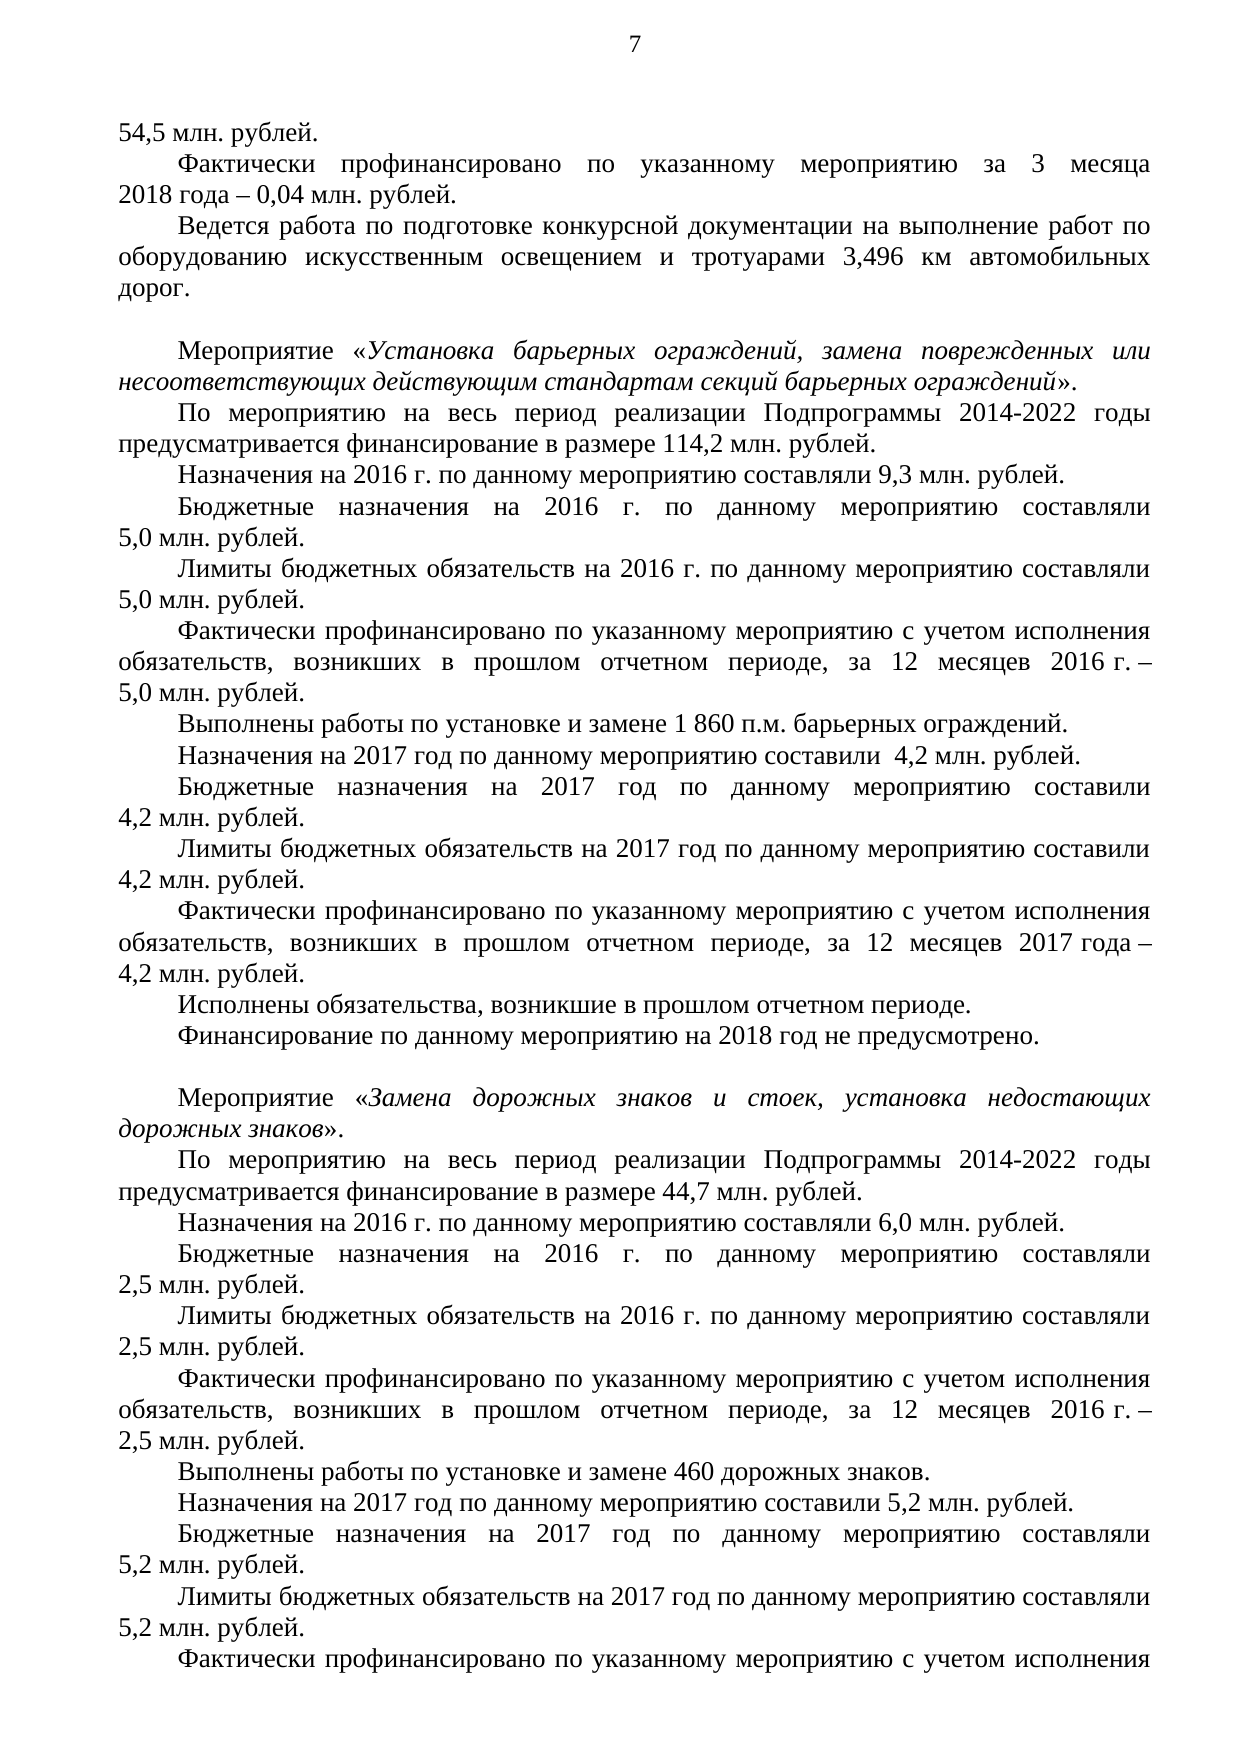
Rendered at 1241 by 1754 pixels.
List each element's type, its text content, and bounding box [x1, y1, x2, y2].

text Лимиты бюджетных обязательств на 2017 год по данному мероприятию составили 4,2 млн. рублей. [118, 832, 1152, 894]
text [118, 116, 1152, 147]
text Исполнены обязательства, возникшие в прошлом отчетном периоде. [118, 988, 1152, 1019]
text Выполнены работы по установке и замене 1 860 п.м. барьерных ограждений. [118, 708, 1152, 739]
text Назначения на 2016 г. по данному мероприятию составляли 9,3 млн. рублей. [118, 458, 1152, 489]
text Лимиты бюджетных обязательств на 2016 г. по данному мероприятию составляли 5,0 млн. рублей. [118, 552, 1152, 614]
text Мероприятие «Установка барьерных ограждений, замена поврежденных или несоответствующих действующим стандартам секций барьерных ограждений». [118, 334, 1152, 396]
text Фактически профинансировано по указанному мероприятию с учетом исполнения обязательств, возникших в прошлом отчетном периоде, за 12 месяцев 2017 года – 4,2 млн. рублей. [118, 894, 1152, 988]
text Назначения на 2017 год по данному мероприятию составили 4,2 млн. рублей. [118, 739, 1152, 770]
text Мероприятие «Замена дорожных знаков и стоек, установка недостающих дорожных знаков». [118, 1081, 1152, 1144]
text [118, 1642, 1152, 1673]
text По мероприятию на весь период реализации Подпрограммы 2014-2022 годы предусматривается финансирование в размере 114,2 млн. рублей. [118, 396, 1152, 458]
text Назначения на 2016 г. по данному мероприятию составляли 6,0 млн. рублей. [118, 1206, 1152, 1237]
text Бюджетные назначения на 2016 г. по данному мероприятию составляли 5,0 млн. рублей. [118, 489, 1152, 552]
text Фактически профинансировано по указанному мероприятию за 3 месяца 2018 года – 0,04 млн. рублей. [118, 147, 1152, 209]
text Бюджетные назначения на 2017 год по данному мероприятию составили 4,2 млн. рублей. [118, 770, 1152, 832]
text Ведется работа по подготовке конкурсной документации на выполнение работ по оборудованию искусственным освещением и тротуарами 3,496 км автомобильных дорог. [118, 209, 1152, 303]
text Бюджетные назначения на 2017 год по данному мероприятию составляли 5,2 млн. рублей. [118, 1517, 1152, 1580]
text Фактически профинансировано по указанному мероприятию с учетом исполнения обязательств, возникших в прошлом отчетном периоде, за 12 месяцев 2016 г. – 5,0 млн. рублей. [118, 614, 1152, 708]
text По мероприятию на весь период реализации Подпрограммы 2014-2022 годы предусматривается финансирование в размере 44,7 млн. рублей. [118, 1144, 1152, 1206]
text Финансирование по данному мероприятию на 2018 год не предусмотрено. [118, 1019, 1152, 1050]
text Бюджетные назначения на 2016 г. по данному мероприятию составляли 2,5 млн. рублей. [118, 1237, 1152, 1299]
text Лимиты бюджетных обязательств на 2017 год по данному мероприятию составляли 5,2 млн. рублей. [118, 1580, 1152, 1642]
text Назначения на 2017 год по данному мероприятию составили 5,2 млн. рублей. [118, 1486, 1152, 1517]
text Лимиты бюджетных обязательств на 2016 г. по данному мероприятию составляли 2,5 млн. рублей. [118, 1299, 1152, 1362]
text Выполнены работы по установке и замене 460 дорожных знаков. [118, 1455, 1152, 1486]
text Фактически профинансировано по указанному мероприятию с учетом исполнения обязательств, возникших в прошлом отчетном периоде, за 12 месяцев 2016 г. – 2,5 млн. рублей. [118, 1362, 1152, 1455]
